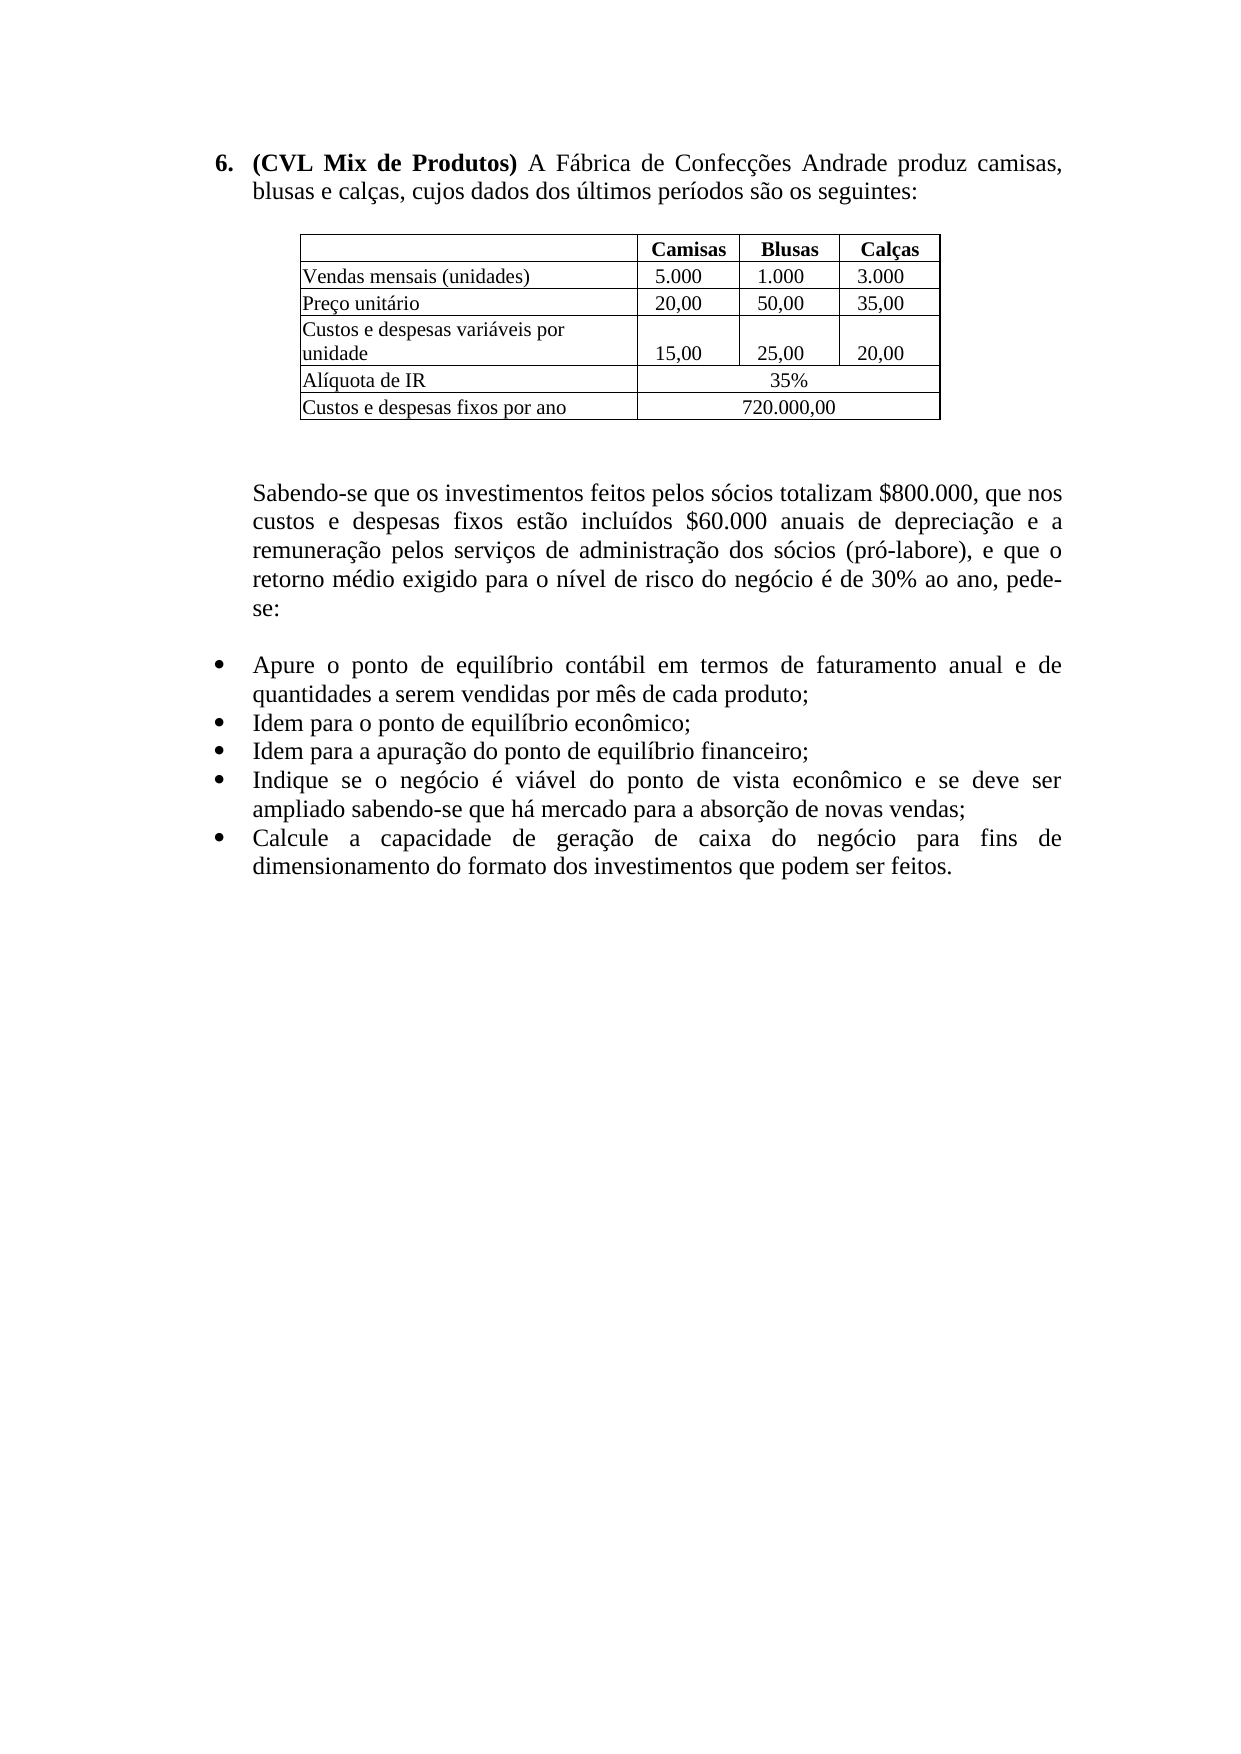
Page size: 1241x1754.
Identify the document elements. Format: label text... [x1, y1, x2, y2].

list Idem para o ponto de equilíbrio econômico; [215, 708, 1063, 736]
table_cell 1.000 [740, 262, 839, 288]
table_cell Preço unitário [301, 289, 637, 314]
list Apure o ponto de equilíbrio contábil em termos de faturamento anual e de quantidades a serem vendidas por mês de cada produto; [215, 650, 1063, 708]
table_cell Custos e despesas variáveis por unidade [301, 316, 637, 365]
table_cell 50,00 [740, 289, 839, 314]
table_header [301, 235, 637, 261]
table_cell 25,00 [740, 316, 839, 365]
list (CVL Mix de Produtos) A Fábrica de Confecções Andrade produz camisas, blusas e calças, cujos dados dos últimos períodos são os seguintes: [215, 148, 1063, 205]
table_cell 5.000 [638, 262, 739, 288]
table_cell 3.000 [840, 262, 939, 288]
table_cell 35,00 [840, 289, 939, 314]
table_cell 20,00 [840, 316, 939, 365]
table_cell 35% [638, 366, 939, 392]
table_header Blusas [740, 235, 839, 261]
list Calcule a capacidade de geração de caixa do negócio para fins de dimensionamento do formato dos investimentos que podem ser feitos. [215, 823, 1063, 880]
table_cell 720.000,00 [638, 393, 939, 419]
table_cell 15,00 [638, 316, 739, 365]
table_cell Custos e despesas fixos por ano [301, 393, 637, 419]
table_header Camisas [638, 235, 739, 261]
table_header Calças [840, 235, 939, 261]
table_cell Vendas mensais (unidades) [301, 262, 637, 288]
table_cell 20,00 [638, 289, 739, 314]
list Idem para a apuração do ponto de equilíbrio financeiro; [215, 736, 1063, 765]
list Indique se o negócio é viável do ponto de vista econômico e se deve ser ampliado sabendo-se que há mercado para a absorção de novas vendas; [215, 765, 1063, 823]
text Sabendo-se que os investimentos feitos pelos sócios totalizam $800.000, que nos custos e despesas fixos estão incluídos $60.000 anuais de depreciação e a remuneração pelos serviços de administração dos sócios (pró-labore), e que o retorno médio exigido para o nível de risco do negócio é de 30% ao ano, pede-se: [252, 478, 1063, 621]
table_cell Alíquota de IR [301, 366, 637, 392]
